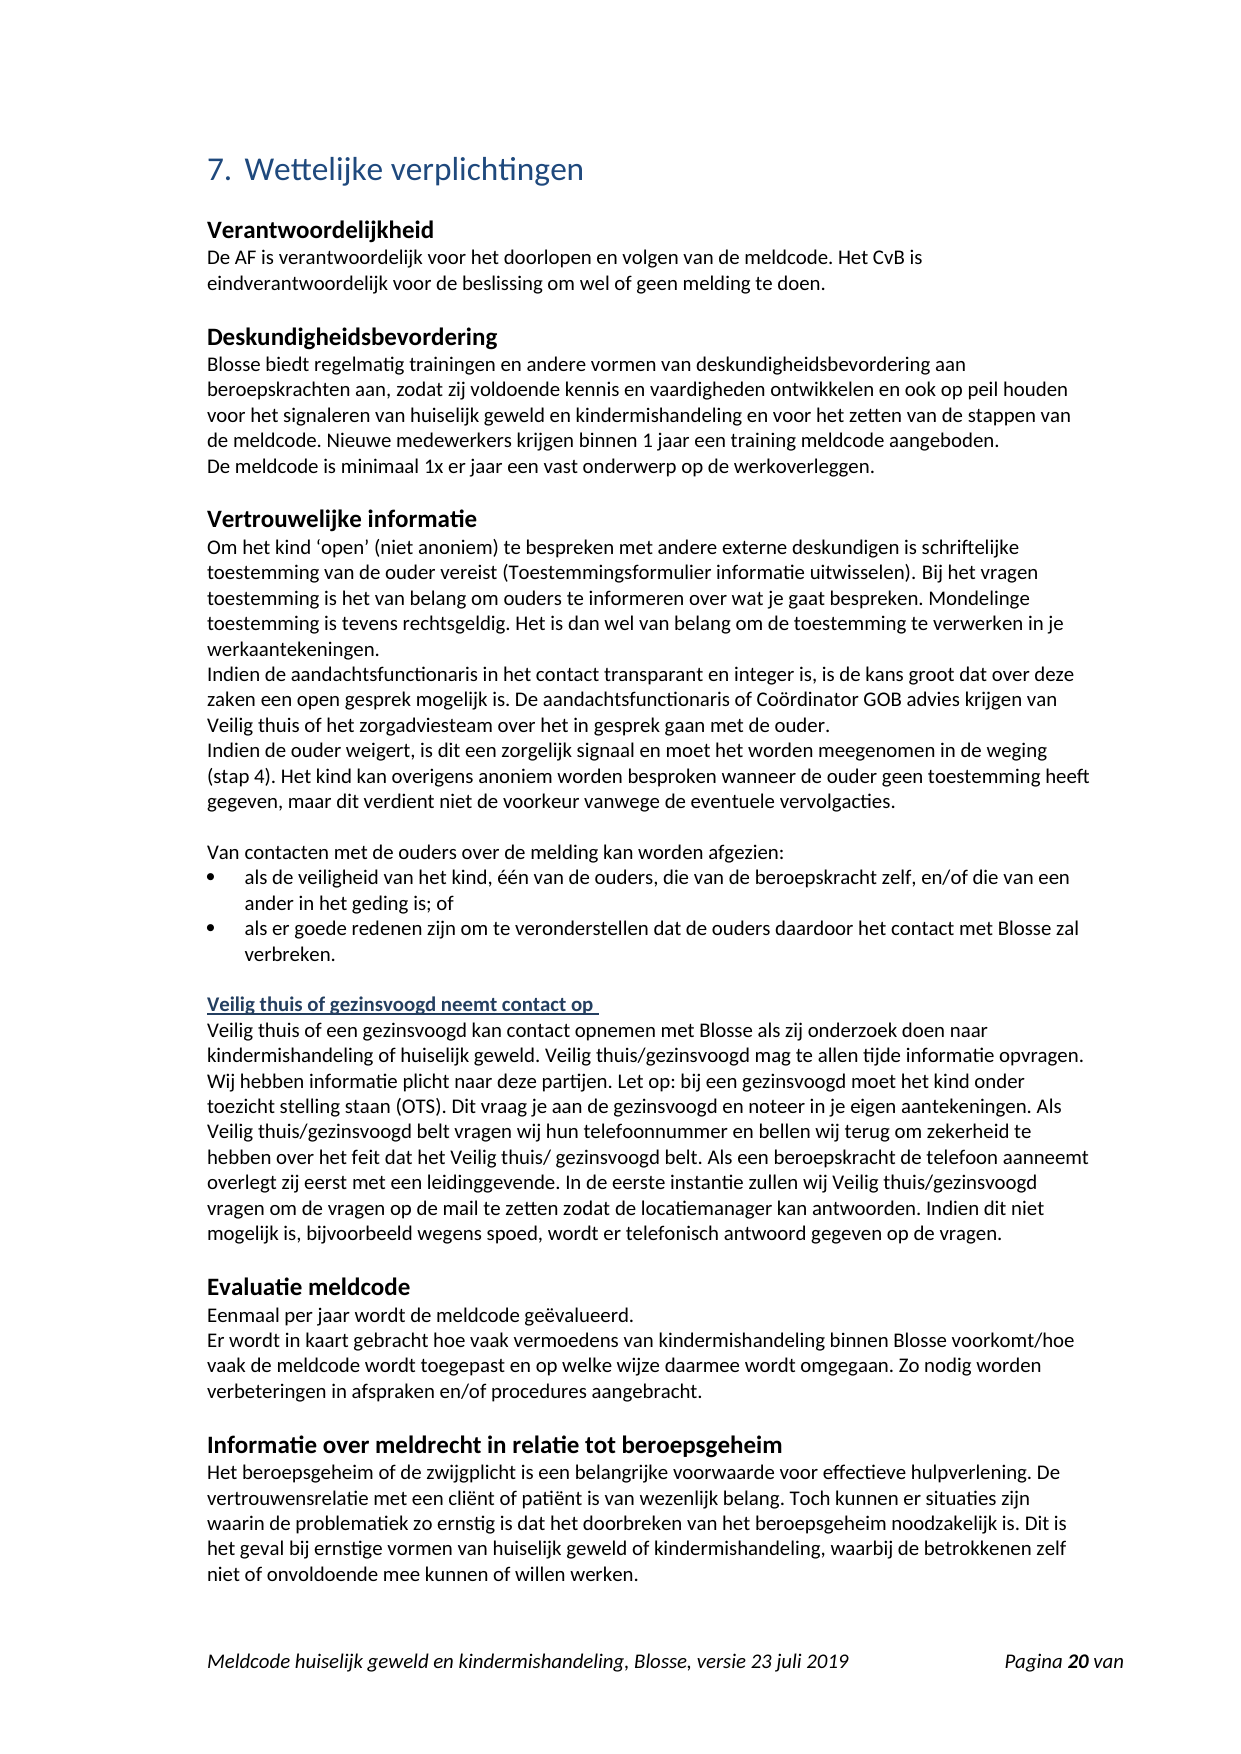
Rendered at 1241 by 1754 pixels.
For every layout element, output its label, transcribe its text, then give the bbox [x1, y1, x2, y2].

text De meldcode is minimaal 1x er jaar een vast onderwerp op de werkoverleggen. [207, 453, 1092, 478]
list Wettelijke verplichtingen [207, 148, 1092, 188]
list als de veiligheid van het kind, één van de ouders, die van de beroepskracht zelf, en/of die van een ander in het geding is; of [207, 864, 1092, 915]
text Om het kind ‘open’ (niet anoniem) te bespreken met andere externe deskundigen is schriftelijke toestemming van de ouder vereist (Toestemmingsformulier informatie uitwisselen). Bij het vragen toestemming is het van belang om ouders te informeren over wat je gaat bespreken. Mondelinge toestemming is tevens rechtsgeldig. Het is dan wel van belang om de toestemming te verwerken in je werkaantekeningen. [207, 534, 1092, 661]
text De AF is verantwoordelijk voor het doorlopen en volgen van de meldcode. Het CvB is eindverantwoordelijk voor de beslissing om wel of geen melding te doen. [207, 244, 1092, 295]
subtitle Informatie over meldrecht in relatie tot beroepsgeheim [207, 1429, 1092, 1459]
subtitle Evaluatie meldcode [207, 1271, 1092, 1302]
text Indien de aandachtsfunctionaris in het contact transparant en integer is, is de kans groot dat over deze zaken een open gesprek mogelijk is. De aandachtsfunctionaris of Coördinator GOB advies krijgen van Veilig thuis of het zorgadviesteam over het in gesprek gaan met de ouder. [207, 661, 1092, 737]
subtitle Deskundigheidsbevordering [207, 321, 1092, 351]
text Eenmaal per jaar wordt de meldcode geëvalueerd. [207, 1302, 1092, 1327]
text Blosse biedt regelmatig trainingen en andere vormen van deskundigheidsbevordering aan beroepskrachten aan, zodat zij voldoende kennis en vaardigheden ontwikkelen en ook op peil houden voor het signaleren van huiselijk geweld en kindermishandeling en voor het zetten van de stappen van de meldcode. Nieuwe medewerkers krijgen binnen 1 jaar een training meldcode aangeboden. [207, 351, 1092, 453]
text Het beroepsgeheim of de zwijgplicht is een belangrijke voorwaarde voor effectieve hulpverlening. De vertrouwensrelatie met een cliënt of patiënt is van wezenlijk belang. Toch kunnen er situaties zijn waarin de problematiek zo ernstig is dat het doorbreken van het beroepsgeheim noodzakelijk is. Dit is het geval bij ernstige vormen van huiselijk geweld of kindermishandeling, waarbij de betrokkenen zelf niet of onvoldoende mee kunnen of willen werken. [207, 1459, 1092, 1586]
subtitle Verantwoordelijkheid [207, 214, 1092, 244]
text Van contacten met de ouders over de melding kan worden afgezien: [207, 839, 1092, 864]
subtitle Vertrouwelijke informatie [207, 504, 1092, 534]
list als er goede redenen zijn om te veronderstellen dat de ouders daardoor het contact met Blosse zal verbreken. [207, 915, 1092, 966]
text Er wordt in kaart gebracht hoe vaak vermoedens van kindermishandeling binnen Blosse voorkomt/hoe vaak de meldcode wordt toegepast en op welke wijze daarmee wordt omgegaan. Zo nodig worden verbeteringen in afspraken en/of procedures aangebracht. [207, 1327, 1092, 1403]
text Veilig thuis of gezinsvoogd neemt contact op [207, 992, 1092, 1017]
text Veilig thuis of een gezinsvoogd kan contact opnemen met Blosse als zij onderzoek doen naar kindermishandeling of huiselijk geweld. Veilig thuis/gezinsvoogd mag te allen tijde informatie opvragen. Wij hebben informatie plicht naar deze partijen. Let op: bij een gezinsvoogd moet het kind onder toezicht stelling staan (OTS). Dit vraag je aan de gezinsvoogd en noteer in je eigen aantekeningen. Als Veilig thuis/gezinsvoogd belt vragen wij hun telefoonnummer en bellen wij terug om zekerheid te hebben over het feit dat het Veilig thuis/ gezinsvoogd belt. Als een beroepskracht de telefoon aanneemt overlegt zij eerst met een leidinggevende. In de eerste instantie zullen wij Veilig thuis/gezinsvoogd vragen om de vragen op de mail te zetten zodat de locatiemanager kan antwoorden. Indien dit niet mogelijk is, bijvoorbeeld wegens spoed, wordt er telefonisch antwoord gegeven op de vragen. [207, 1017, 1092, 1246]
text Indien de ouder weigert, is dit een zorgelijk signaal en moet het worden meegenomen in de weging (stap 4). Het kind kan overigens anoniem worden besproken wanneer de ouder geen toestemming heeft gegeven, maar dit verdient niet de voorkeur vanwege de eventuele vervolgacties. [207, 737, 1092, 814]
